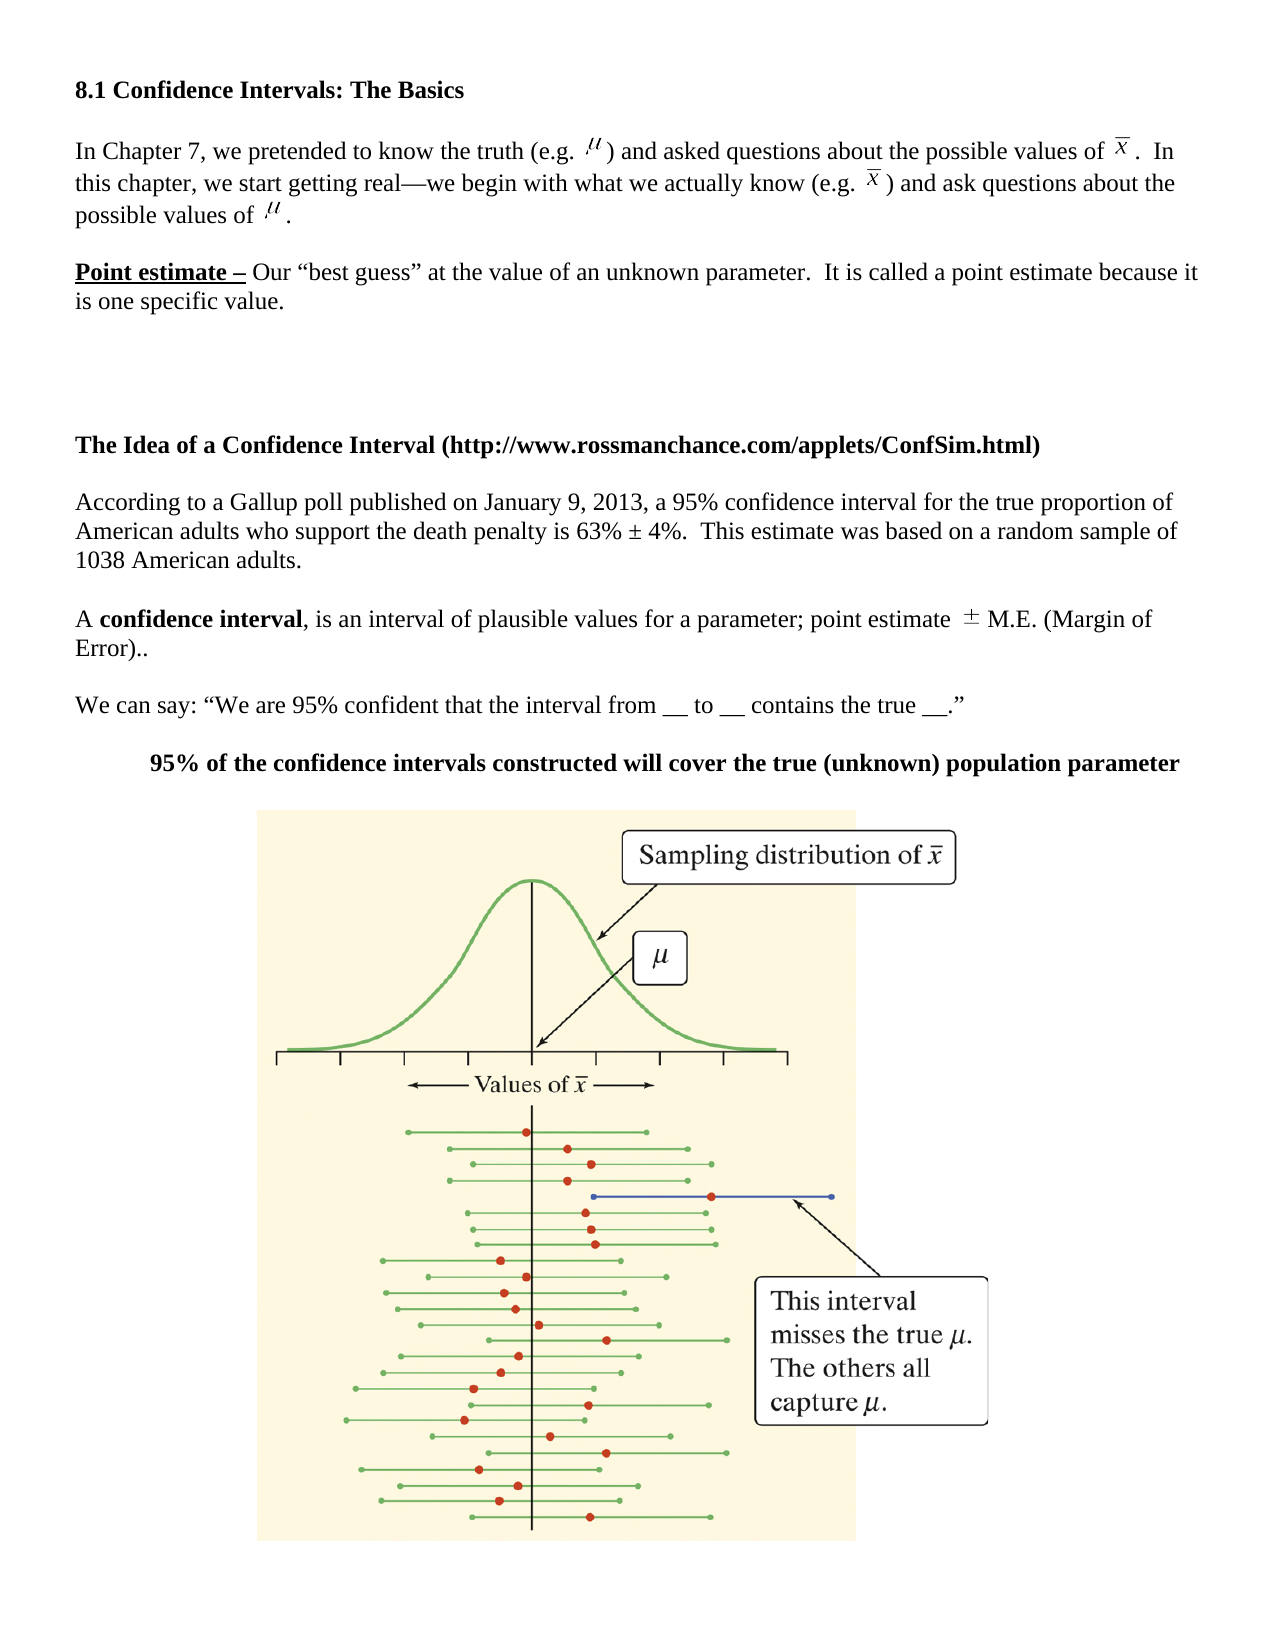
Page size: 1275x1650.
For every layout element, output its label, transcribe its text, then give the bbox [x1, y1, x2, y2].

text According to a Gallup poll published on January 9, 2013, a 95% confidence interval for the true proportion of American adults who support the death penalty is 63% ± 4%. This estimate was based on a random sample of 1038 American adults. [75, 487, 1200, 573]
text The Idea of a Confidence Interval (http://www.rossmanchance.com/applets/ConfSim.html) [75, 430, 1200, 458]
text Point estimate – Our “best guess” at the value of an unknown parameter. It is called a point estimate because it is one specific value. [75, 257, 1200, 315]
text In Chapter 7, we pretended to know the truth (e.g. ) and asked questions about the possible values of . In this chapter, we start getting real—we begin with what we actually know (e.g. ) and ask questions about the possible values of . [75, 132, 1200, 228]
text We can say: “We are 95% confident that the interval from __ to __ contains the true __.” [75, 690, 1200, 719]
text A confidence interval, is an interval of plausible values for a parameter; point estimate M.E. (Margin of Error).. [75, 602, 1200, 661]
text 95% of the confidence intervals constructed will cover the true (unknown) population parameter [150, 748, 1200, 776]
text 8.1 Confidence Intervals: The Basics [75, 75, 1200, 104]
